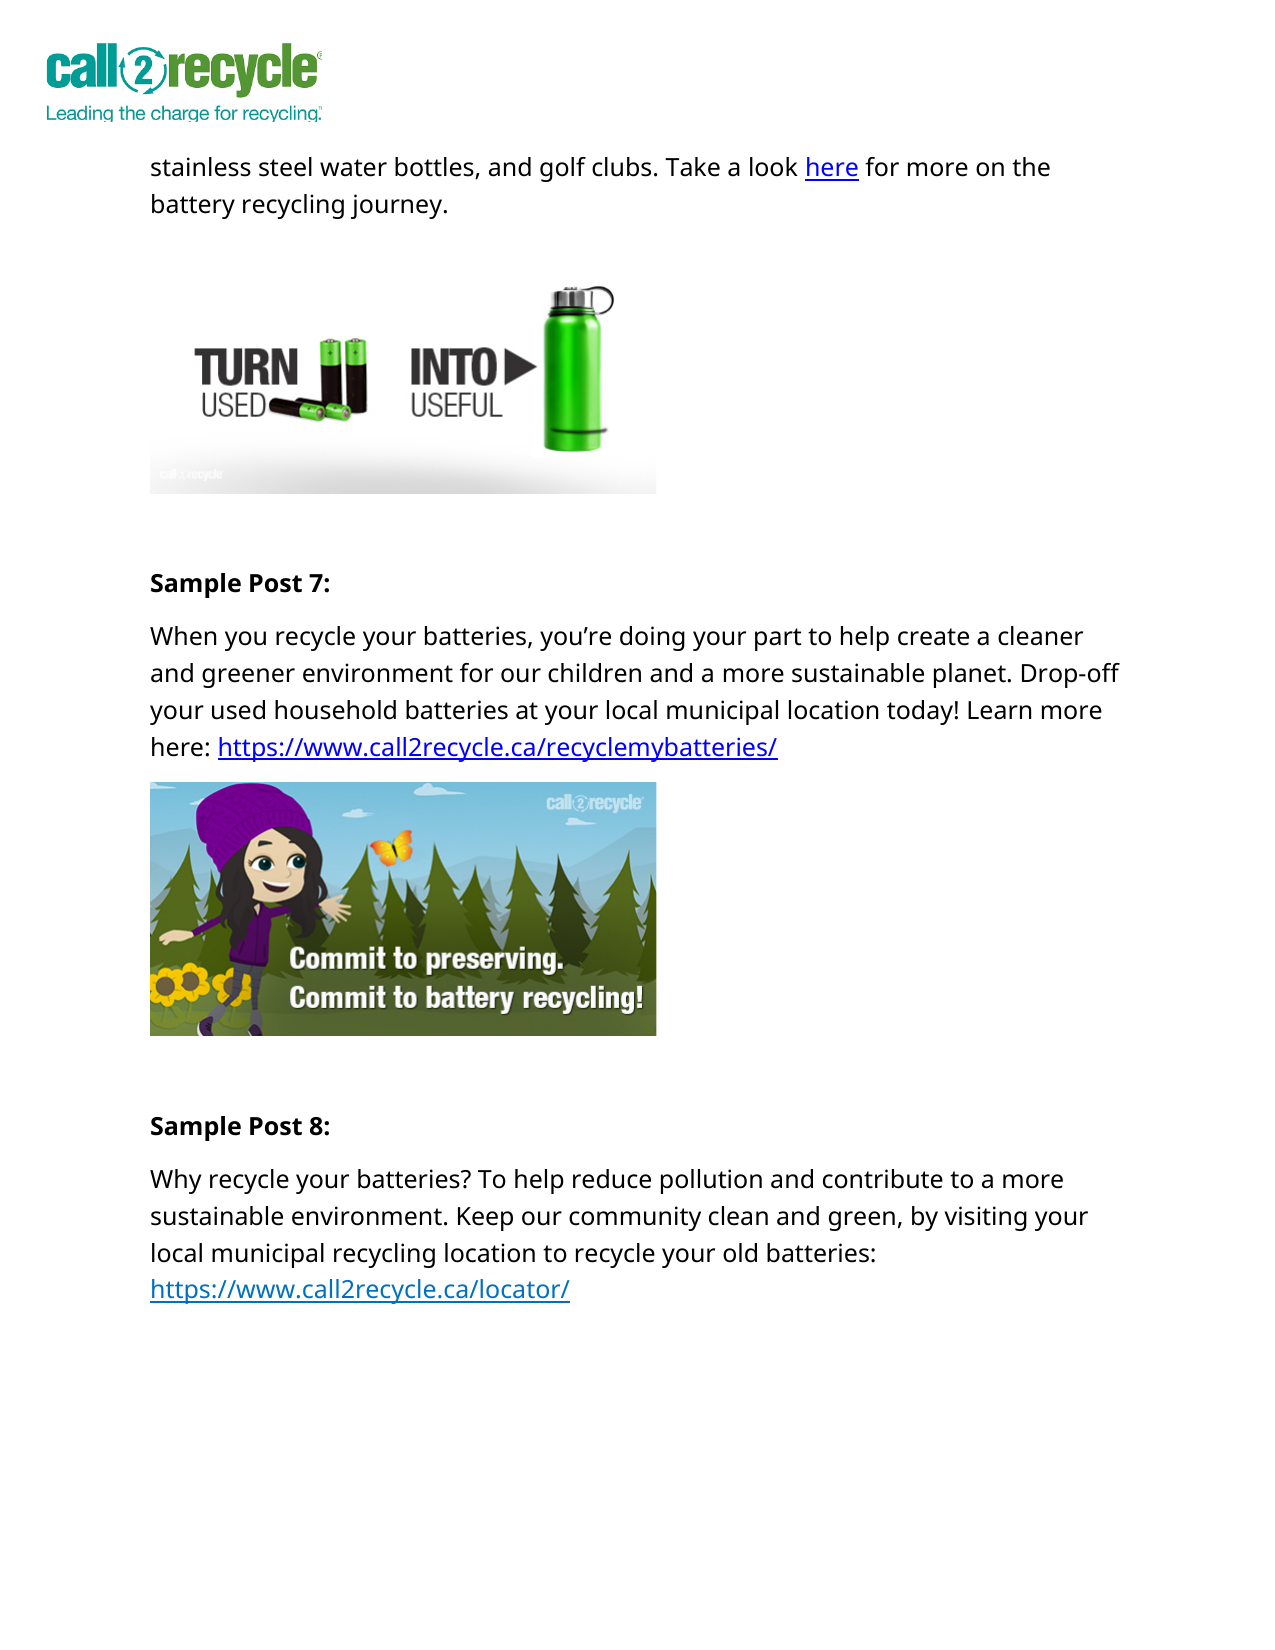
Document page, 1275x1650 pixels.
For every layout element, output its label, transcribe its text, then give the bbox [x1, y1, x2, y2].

picture [150, 782, 657, 1036]
text When you recycle your batteries, you’re doing your part to help create a cleaner and greener environment for our children and a more sustainable planet. Drop-off your used household batteries at your local municipal location today! Learn more here: https://www.call2recycle.ca/recyclemybatteries/ [150, 619, 1125, 763]
picture [46, 43, 322, 122]
text Sample Post 7: [150, 566, 1125, 600]
text Why recycle your batteries? To help reduce pollution and contribute to a more sustainable environment. Keep our community clean and green, by visiting your local municipal recycling location to recycle your old batteries: https://www.call2recycle.ca/locator/ [150, 1162, 1125, 1306]
picture [150, 240, 657, 494]
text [150, 150, 1125, 221]
text Sample Post 8: [150, 1108, 1125, 1142]
